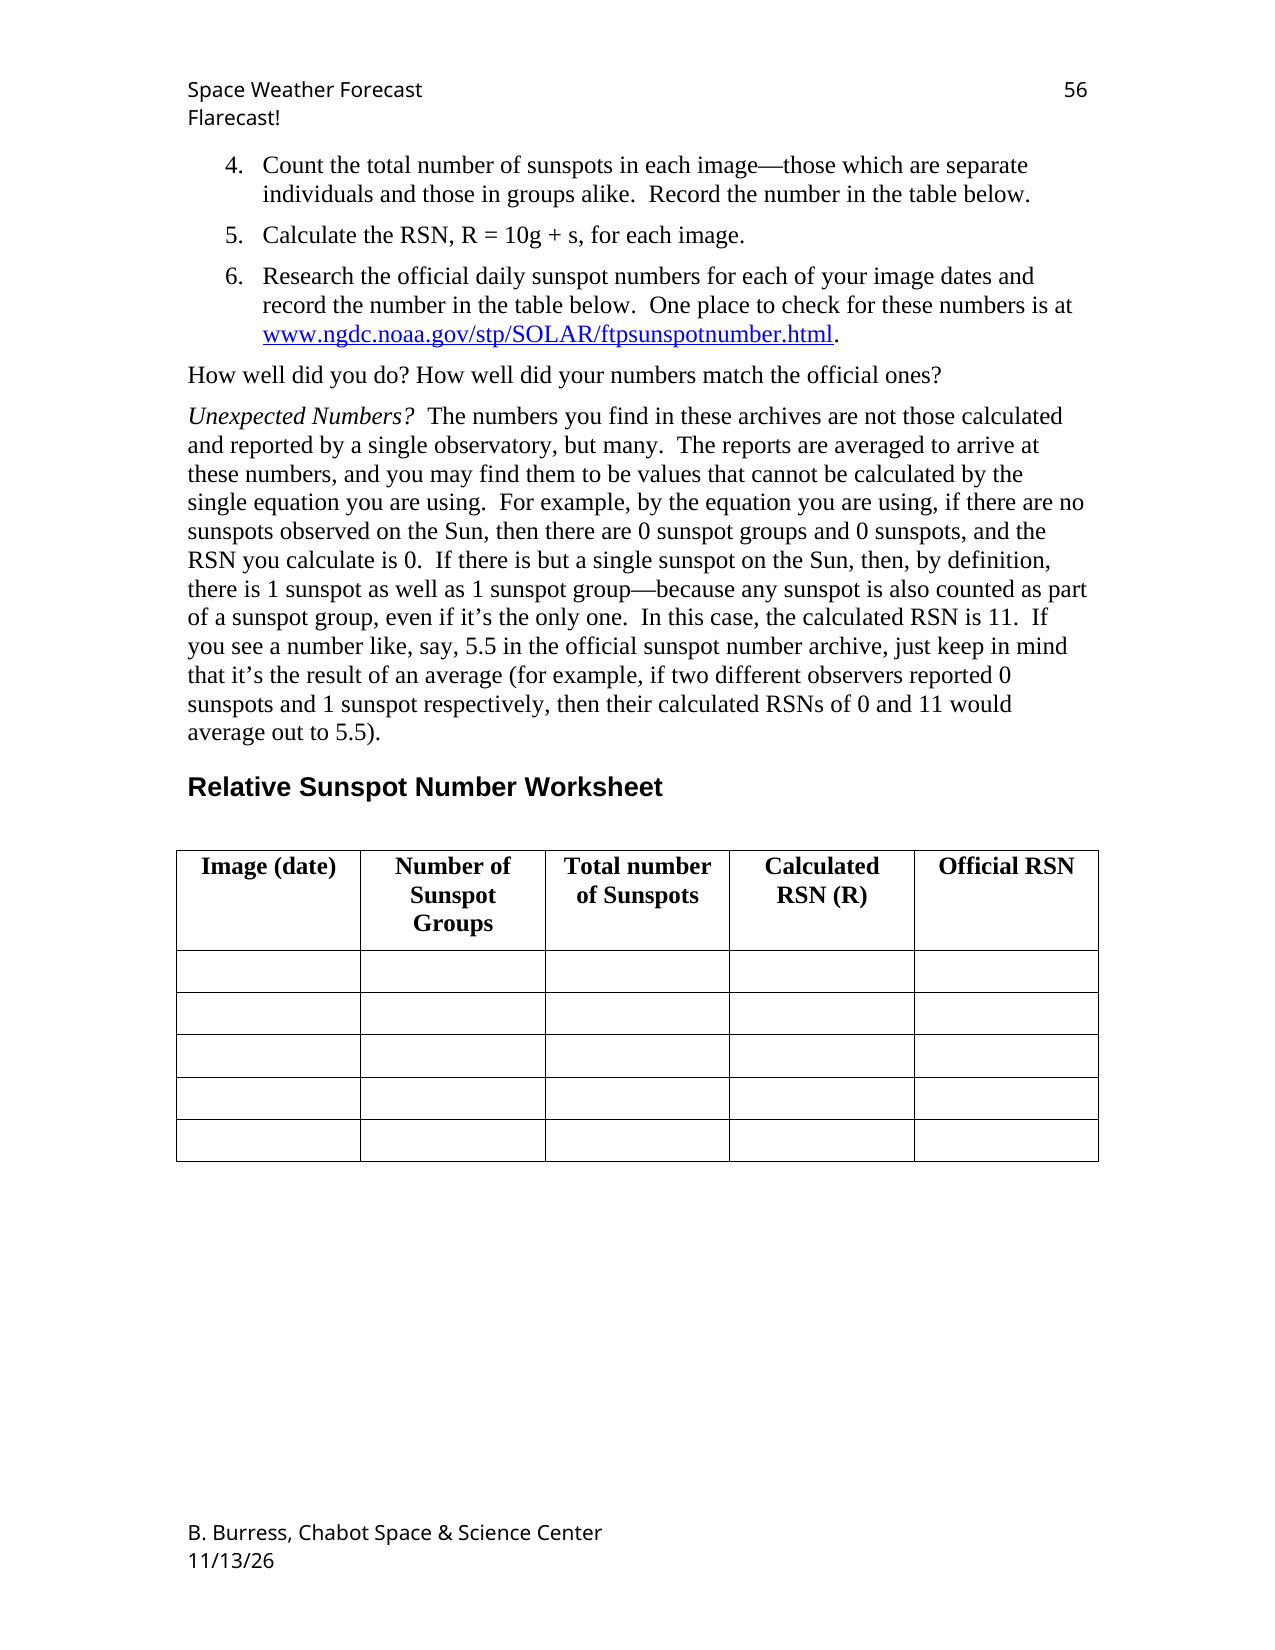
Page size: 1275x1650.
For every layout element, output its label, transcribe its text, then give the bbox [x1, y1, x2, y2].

table_cell [915, 1120, 1098, 1161]
table_cell [361, 1035, 545, 1077]
table_cell [730, 951, 914, 992]
table_cell [177, 1078, 360, 1119]
table_cell [177, 1120, 360, 1161]
table_cell [915, 951, 1098, 992]
table_cell [730, 993, 914, 1034]
text How well did you do? How well did your numbers match the official ones? [187, 360, 1087, 389]
subtitle Relative Sunspot Number Worksheet [187, 771, 1087, 802]
table_cell [546, 951, 729, 992]
table_cell [915, 1035, 1098, 1077]
table_cell [546, 1120, 729, 1161]
text Unexpected Numbers? The numbers you find in these archives are not those calculated and reported by a single observatory, but many. The reports are averaged to arrive at these numbers, and you may find them to be values that cannot be calculated by the single equation you are using. For example, by the equation you are using, if there are no sunspots observed on the Sun, then there are 0 sunspot groups and 0 sunspots, and the RSN you calculate is 0. If there is but a single sunspot on the Sun, then, by definition, there is 1 sunspot as well as 1 sunspot group—because any sunspot is also counted as part of a sunspot group, even if it’s the only one. In this case, the calculated RSN is 11. If you see a number like, say, 5.5 in the official sunspot number archive, just keep in mind that it’s the result of an average (for example, if two different observers reported 0 sunspots and 1 sunspot respectively, then their calculated RSNs of 0 and 11 would average out to 5.5). [187, 401, 1087, 746]
list Calculate the RSN, R = 10g + s, for each image. [225, 220, 1087, 249]
table_cell [915, 1078, 1098, 1119]
table_header Total number of Sunspots [546, 851, 729, 950]
table_cell [730, 1035, 914, 1077]
table_cell [361, 993, 545, 1034]
list Research the official daily sunspot numbers for each of your image dates and record the number in the table below. One place to check for these numbers is at www.ngdc.noaa.gov/stp/SOLAR/ftpsunspotnumber.html. [225, 261, 1087, 347]
table_cell [730, 1120, 914, 1161]
table_cell [361, 1078, 545, 1119]
table_cell [177, 993, 360, 1034]
list Count the total number of sunspots in each image—those which are separate individuals and those in groups alike. Record the number in the table below. [225, 150, 1087, 207]
table_header Image (date) [177, 851, 360, 950]
table_cell [730, 1078, 914, 1119]
table_cell [177, 951, 360, 992]
table_cell [546, 1035, 729, 1077]
table_cell [361, 951, 545, 992]
table_header Number of Sunspot Groups [361, 851, 545, 950]
table_cell [177, 1035, 360, 1077]
table_cell [361, 1120, 545, 1161]
table_cell [546, 993, 729, 1034]
table_header Calculated RSN (R) [730, 851, 914, 950]
table_header Official RSN [915, 851, 1098, 950]
table_cell [546, 1078, 729, 1119]
table_cell [915, 993, 1098, 1034]
